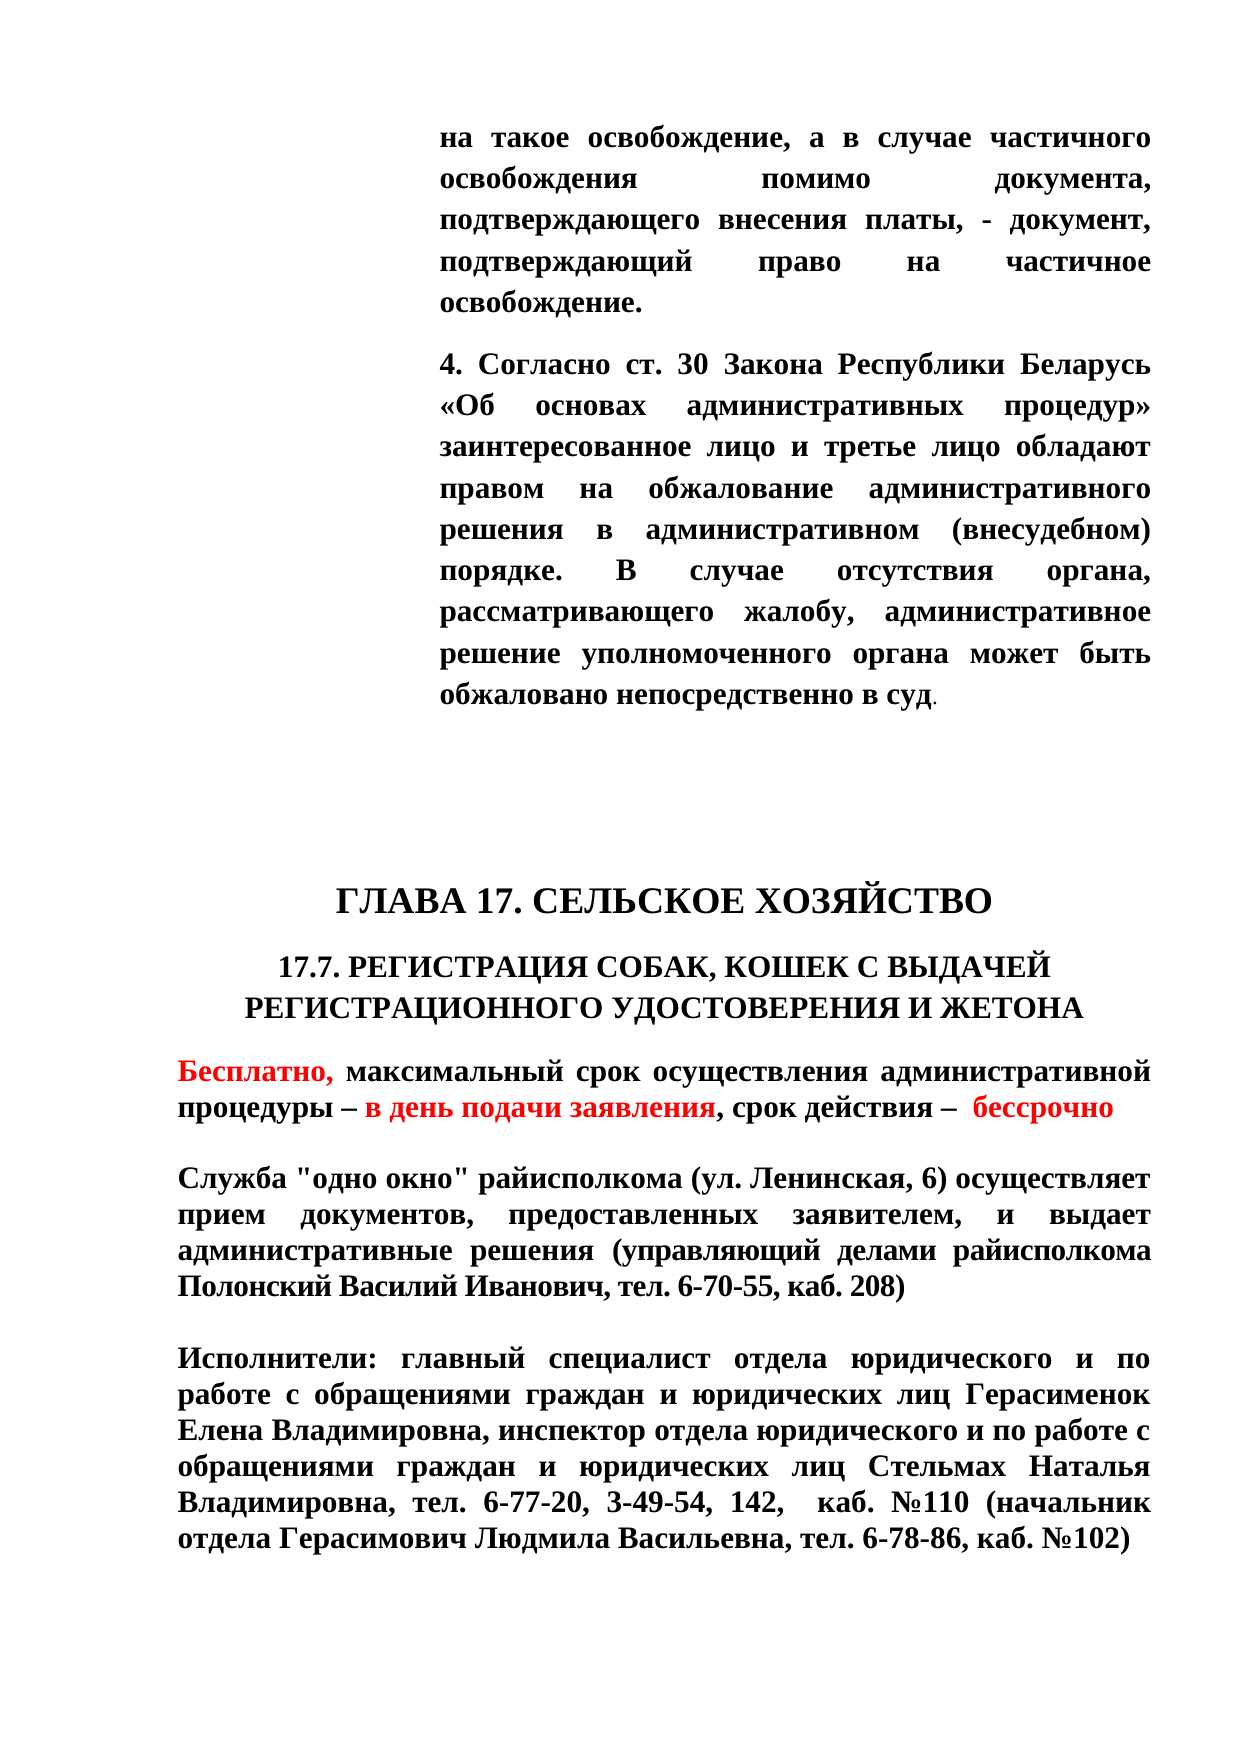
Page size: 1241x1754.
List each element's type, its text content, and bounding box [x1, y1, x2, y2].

text 17.7. РЕГИСТРАЦИЯ СОБАК, КОШЕК С ВЫДАЧЕЙ РЕГИСТРАЦИОННОГО УДОСТОВЕРЕНИЯ И ЖЕТОНА [177, 948, 1152, 1026]
text ГЛАВА 17. СЕЛЬСКОЕ ХОЗЯЙСТВО [177, 878, 1152, 921]
text Служба "одно окно" райисполкома (ул. Ленинская, 6) осуществляет прием документов, предоставленных заявителем, и выдает административные решения (управляющий делами райисполкома Полонский Василий Иванович, тел. 6-70-55, каб. 208) [177, 1160, 1152, 1303]
text Бесплатно, максимальный срок осуществления административной процедуры – в день подачи заявления, срок действия – бессрочно [177, 1052, 1152, 1124]
text Исполнители: главный специалист отдела юридического и по работе с обращениями граждан и юридических лиц Герасименок Елена Владимировна, инспектор отдела юридического и по работе с обращениями граждан и юридических лиц Стельмах Наталья Владимировна, тел. 6-77-20, 3-49-54, 142, каб. №110 (начальник отдела Герасимович Людмила Васильевна, тел. 6-78-86, каб. №102) [177, 1339, 1152, 1555]
text 4. Согласно ст. 30 Закона Республики Беларусь «Об основах административных процедур» заинтересованное лицо и третье лицо обладают правом на обжалование административного решения в административном (внесудебном) порядке. В случае отсутствия органа, рассматривающего жалобу, административное решение уполномоченного органа может быть обжаловано непосредственно в суд. [439, 345, 1152, 711]
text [439, 118, 1152, 319]
